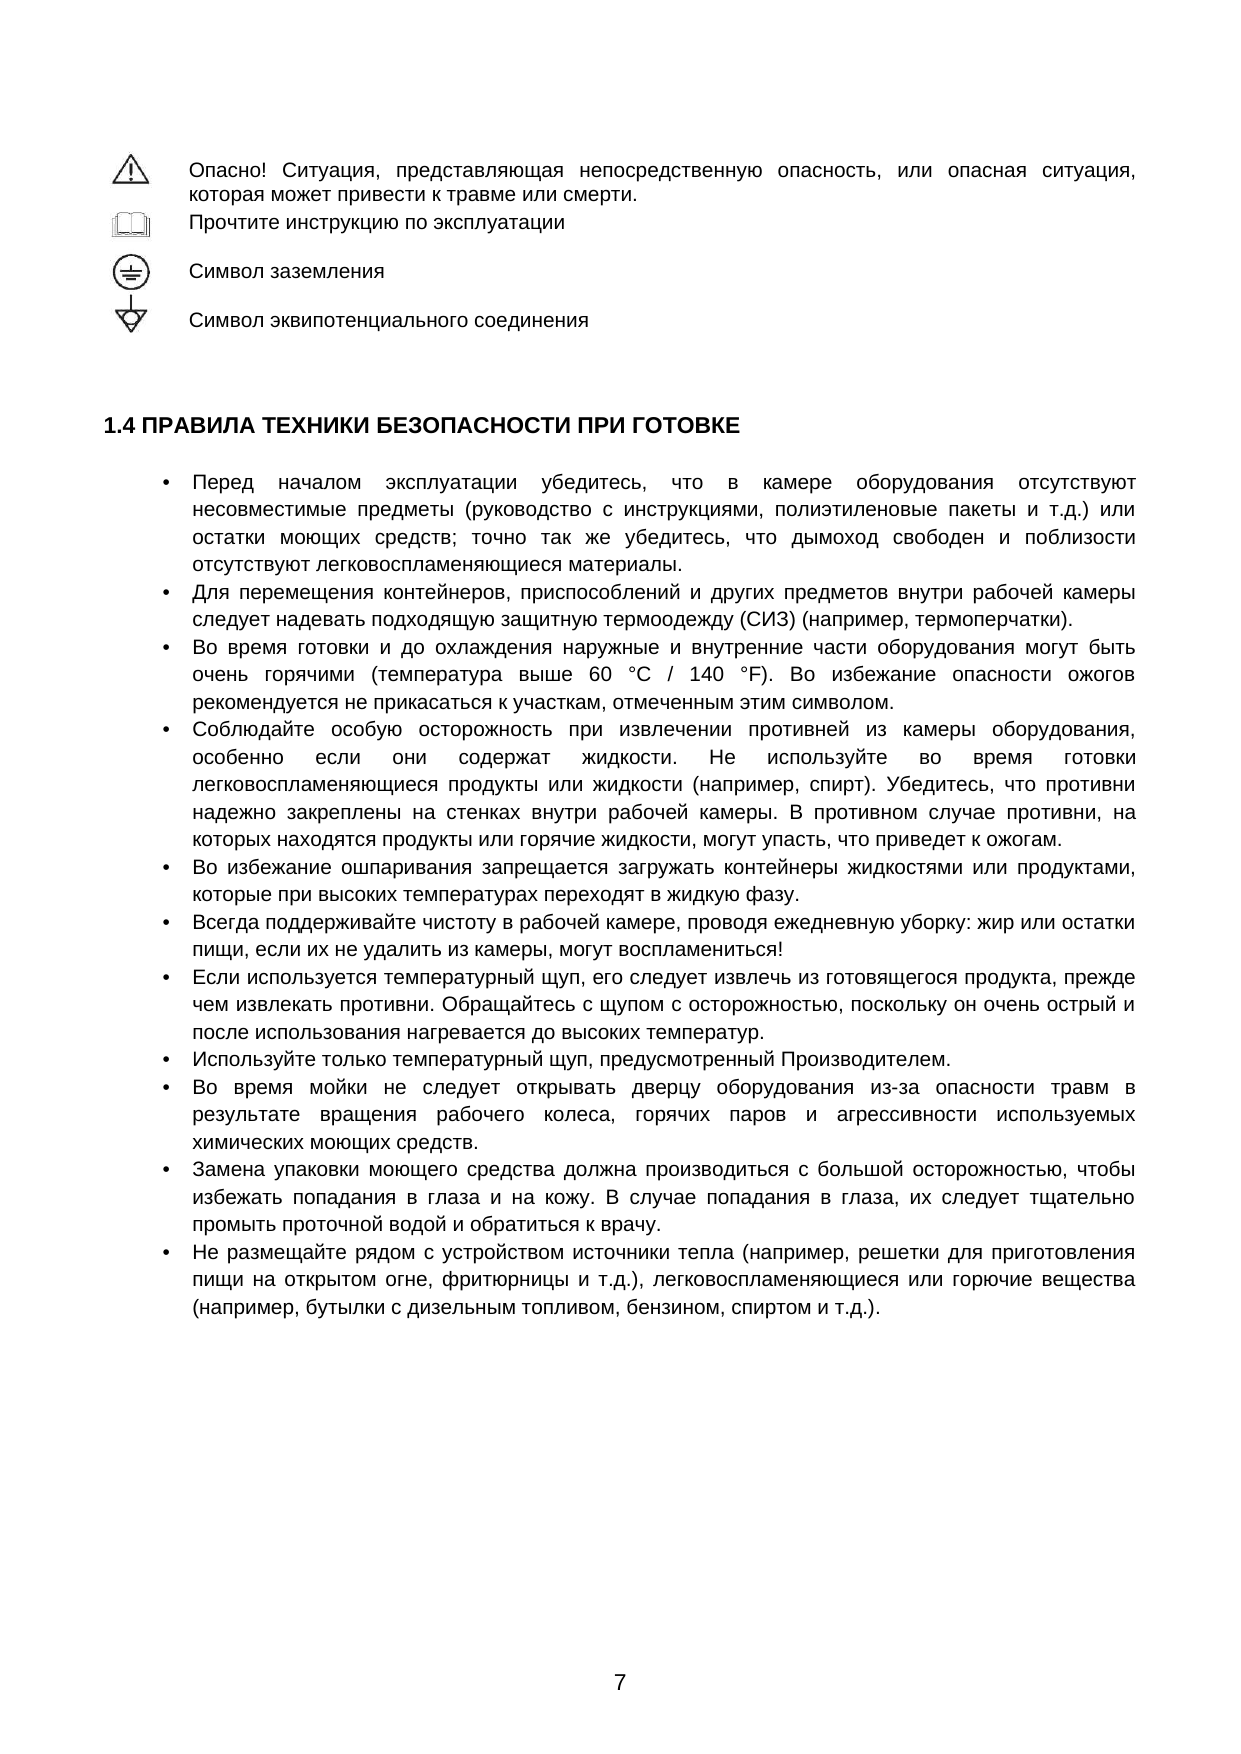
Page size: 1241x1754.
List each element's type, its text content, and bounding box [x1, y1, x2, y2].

list Для перемещения контейнеров, приспособлений и других предметов внутри рабочей камеры следует надевать подходящую защитную термоодежду (СИЗ) (например, термоперчатки). [162, 580, 1137, 631]
list Используйте только температурный щуп, предусмотренный Производителем. [162, 1047, 1137, 1071]
list Не размещайте рядом с устройством источники тепла (например, решетки для приготовления пищи на открытом огне, фритюрницы и т.д.), легковоспламеняющиеся или горючие вещества (например, бутылки с дизельным топливом, бензином, спиртом и т.д.). [162, 1240, 1137, 1319]
list Всегда поддерживайте чистоту в рабочей камере, проводя ежедневную уборку: жир или остатки пищи, если их не удалить из камеры, могут воспламениться! [162, 910, 1137, 961]
list Соблюдайте особую осторожность при извлечении противней из камеры оборудования, особенно если они содержат жидкости. Не используйте во время готовки легковоспламеняющиеся продукты или жидкости (например, спирт). Убедитесь, что противни надежно закреплены на стенках внутри рабочей камеры. В противном случае противни, на которых находятся продукты или горячие жидкости, могут упасть, что приведет к ожогам. [162, 717, 1137, 851]
list Во избежание ошпаривания запрещается загружать контейнеры жидкостями или продуктами, которые при высоких температурах переходят в жидкую фазу. [162, 855, 1137, 906]
table_header Опасно! Ситуация, представляющая непосредственную опасность, или опасная ситуация, которая может привести к травме или смерти. Прочтите инструкцию по эксплуатации Символ заземления Символ эквипотенциального соединения [177, 146, 1148, 384]
list Если используется температурный щуп, его следует извлечь из готовящегося продукта, прежде чем извлекать противни. Обращайтесь с щупом с осторожностью, поскольку он очень острый и после использования нагревается до высоких температур. [162, 965, 1137, 1044]
list Во время готовки и до охлаждения наружные и внутренние части оборудования могут быть очень горячими (температура выше 60 °C / 140 °F). Во избежание опасности ожогов рекомендуется не прикасаться к участкам, отмеченным этим символом. [162, 635, 1137, 714]
table_header [92, 146, 177, 384]
list Перед началом эксплуатации убедитесь, что в камере оборудования отсутствуют несовместимые предметы (руководство с инструкциями, полиэтиленовые пакеты и т.д.) или остатки моющих средств; точно так же убедитесь, что дымоход свободен и поблизости отсутствуют легковоспламеняющиеся материалы. [162, 470, 1137, 576]
list Во время мойки не следует открывать дверцу оборудования из-за опасности травм в результате вращения рабочего колеса, горячих паров и агрессивности используемых химических моющих средств. [162, 1075, 1137, 1154]
list Замена упаковки моющего средства должна производиться с большой осторожностью, чтобы избежать попадания в глаза и на кожу. В случае попадания в глаза, их следует тщательно промыть проточной водой и обратиться к врачу. [162, 1157, 1137, 1236]
text 1.4 ПРАВИЛА ТЕХНИКИ БЕЗОПАСНОСТИ ПРИ ГОТОВКЕ [103, 412, 1137, 438]
picture [103, 145, 157, 336]
